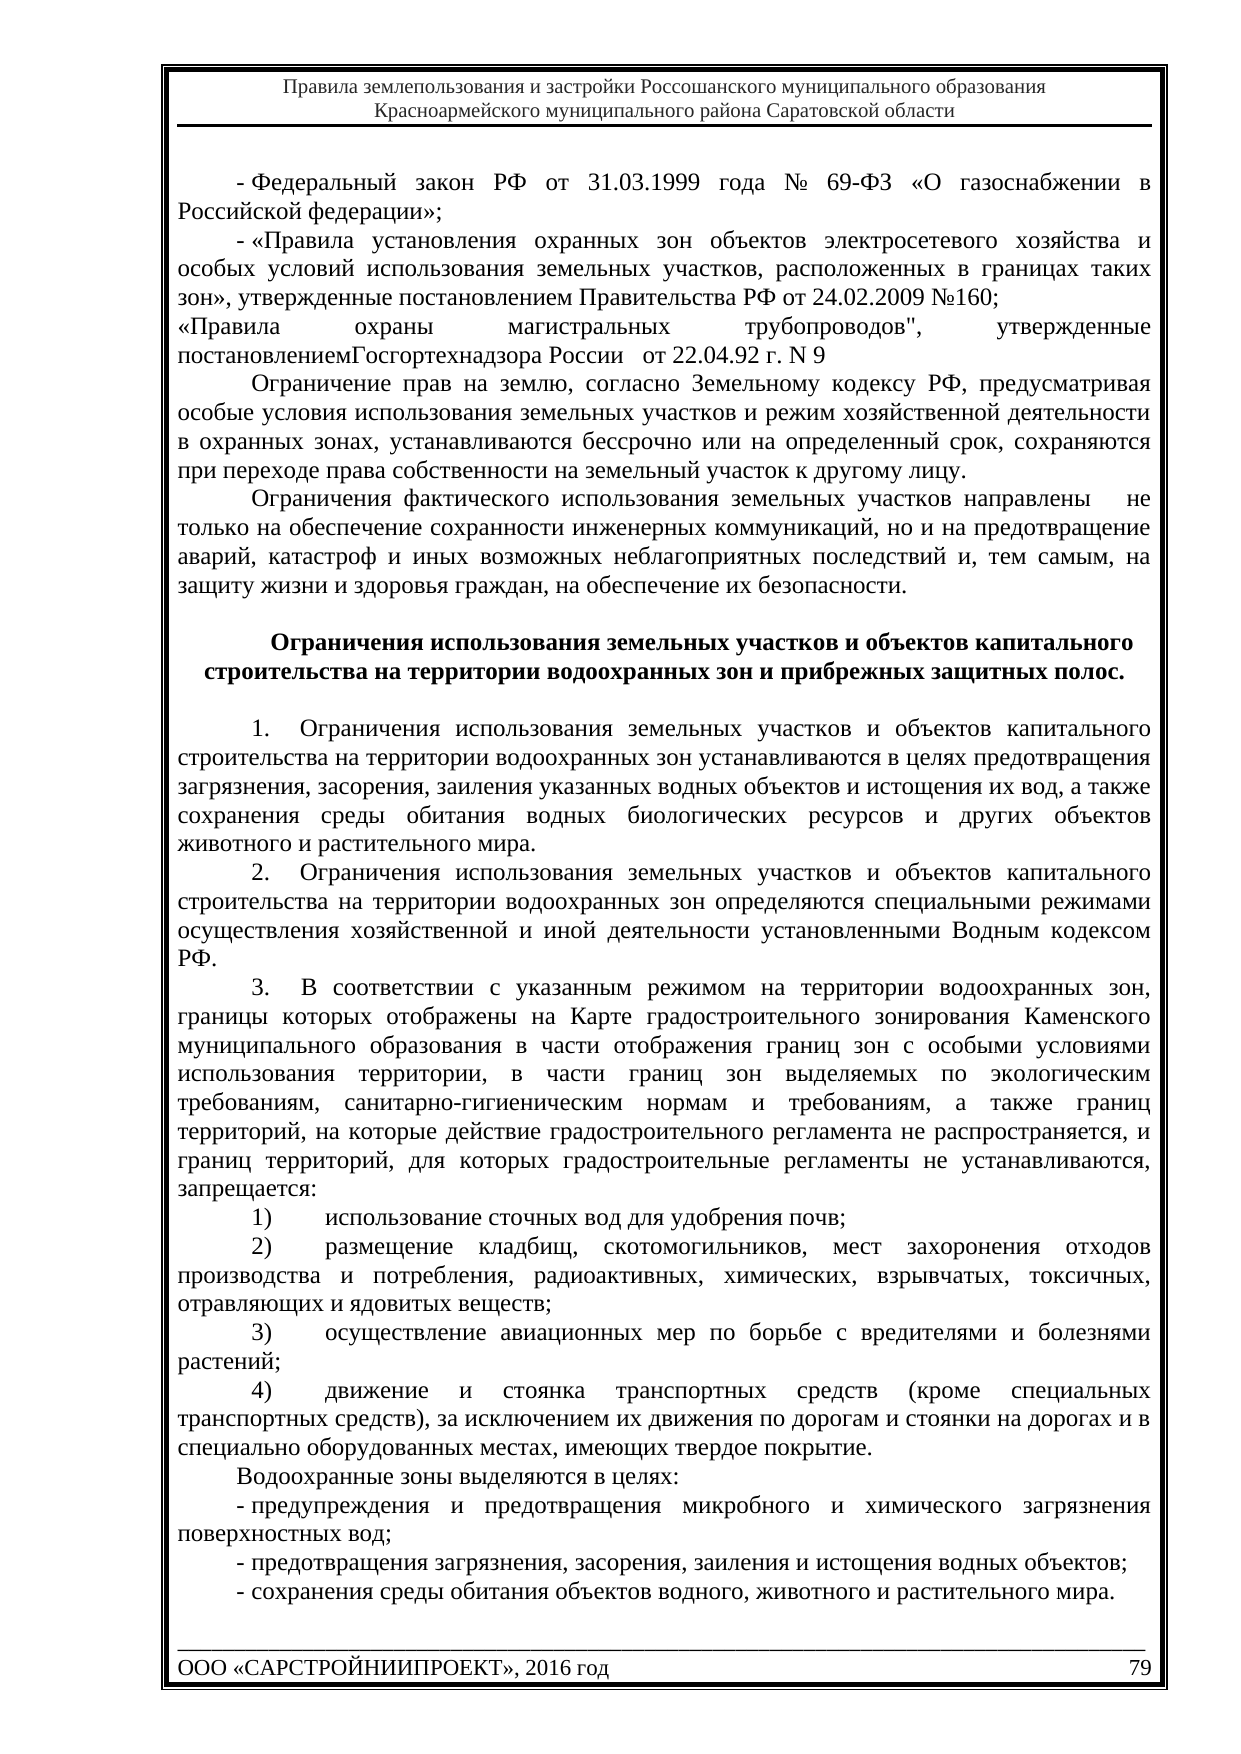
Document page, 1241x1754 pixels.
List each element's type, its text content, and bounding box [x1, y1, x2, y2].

text «Правила охраны магистральных трубопроводов", утвержденные постановлениемГосгортехнадзора России от 22.04.92 г. N 9 [177, 311, 1152, 368]
list «Правила установления охранных зон объектов электросетевого хозяйства и особых условий использования земельных участков, расположенных в границах таких зон», утвержденные постановлением Правительства РФ от 24.02.2009 №160; [177, 225, 1152, 311]
text Водоохранные зоны выделяются в целях: [177, 1461, 1152, 1490]
text 2. Ограничения использования земельных участков и объектов капитального строительства на территории водоохранных зон определяются специальными режимами осуществления хозяйственной и иной деятельности установленными Водным кодексом РФ. [177, 857, 1152, 972]
text 4) движение и стоянка транспортных средств (кроме специальных транспортных средств), за исключением их движения по дорогам и стоянки на дорогах и в специально оборудованных местах, имеющих твердое покрытие. [177, 1375, 1152, 1461]
text Ограничения использования земельных участков и объектов капитального строительства на территории водоохранных зон и прибрежных защитных полос. [177, 627, 1152, 685]
text 2) размещение кладбищ, скотомогильников, мест захоронения отходов производства и потребления, радиоактивных, химических, взрывчатых, токсичных, отравляющих и ядовитых веществ; [177, 1231, 1152, 1317]
text 3) осуществление авиационных мер по борьбе с вредителями и болезнями растений; [177, 1317, 1152, 1375]
text 3. В соответствии с указанным режимом на территории водоохранных зон, границы которых отображены на Карте градостроительного зонирования Каменского муниципального образования в части отображения границ зон с особыми условиями использования территории, в части границ зон выделяемых по экологическим требованиям, санитарно-гигиеническим нормам и требованиям, а также границ территорий, на которые действие градостроительного регламента не распространяется, и границ территорий, для которых градостроительные регламенты не устанавливаются, запрещается: [177, 972, 1152, 1202]
list сохранения среды обитания объектов водного, животного и растительного мира. [177, 1576, 1152, 1605]
list предупреждения и предотвращения микробного и химического загрязнения поверхностных вод; [177, 1490, 1152, 1547]
list предотвращения загрязнения, засорения, заиления и истощения водных объектов; [177, 1547, 1152, 1576]
text Ограничения фактического использования земельных участков направлены не только на обеспечение сохранности инженерных коммуникаций, но и на предотвращение аварий, катастроф и иных возможных неблагоприятных последствий и, тем самым, на защиту жизни и здоровья граждан, на обеспечение их безопасности. [177, 483, 1152, 598]
list Федеральный закон РФ от 31.03.1999 года № 69-ФЗ «О газоснабжении в Российской федерации»; [177, 167, 1152, 225]
text 1. Ограничения использования земельных участков и объектов капитального строительства на территории водоохранных зон устанавливаются в целях предотвращения загрязнения, засорения, заиления указанных водных объектов и истощения их вод, а также сохранения среды обитания водных биологических ресурсов и других объектов животного и растительного мира. [177, 713, 1152, 857]
text 1) использование сточных вод для удобрения почв; [177, 1202, 1152, 1231]
text Ограничение прав на землю, согласно Земельному кодексу РФ, предусматривая особые условия использования земельных участков и режим хозяйственной деятельности в охранных зонах, устанавливаются бессрочно или на определенный срок, сохраняются при переходе права собственности на земельный участок к другому лицу. [177, 368, 1152, 483]
